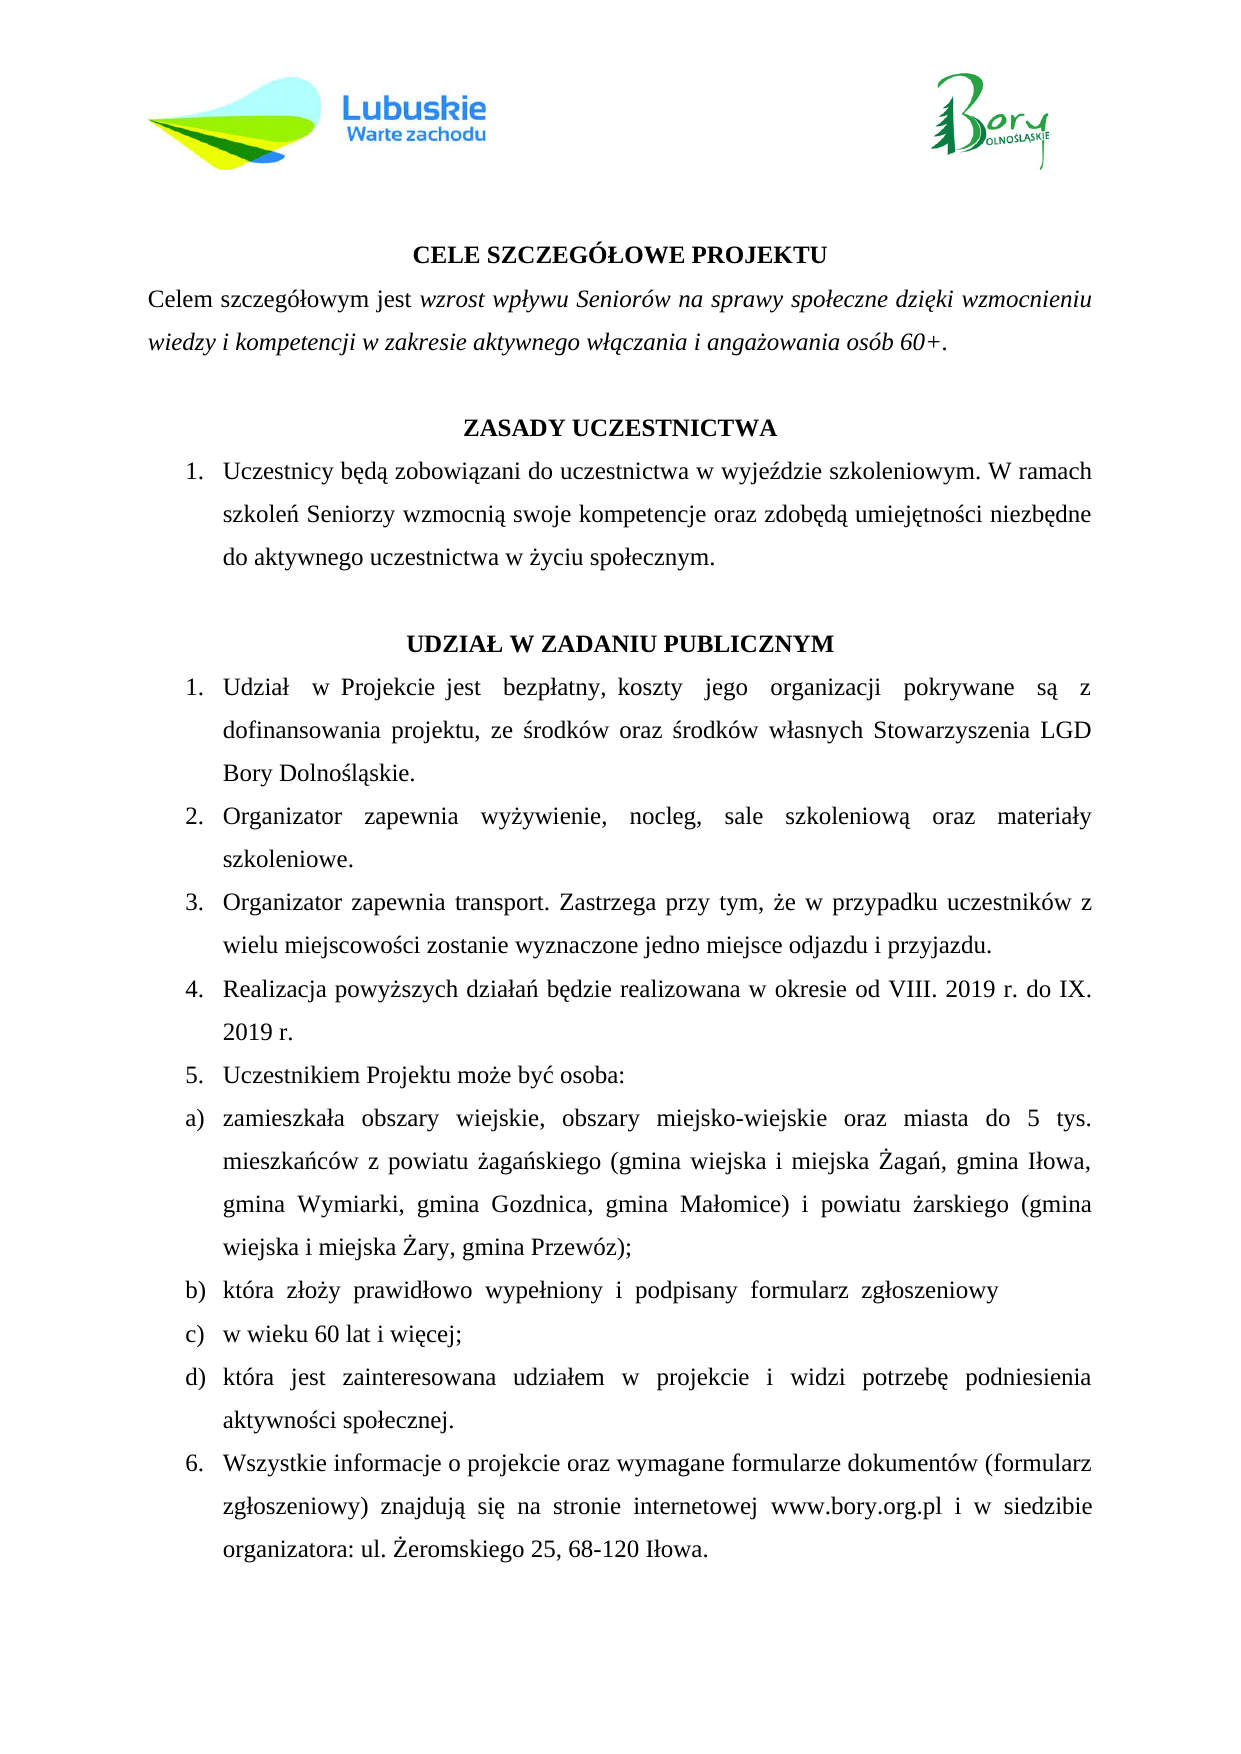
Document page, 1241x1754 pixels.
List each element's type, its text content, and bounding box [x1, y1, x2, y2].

text UDZIAŁ W ZADANIU PUBLICZNYM [148, 629, 1093, 657]
picture [930, 73, 1050, 170]
list Organizator zapewnia wyżywienie, nocleg, sale szkoleniową oraz materiały szkoleniowe. [185, 801, 1093, 873]
list Uczestnicy będą zobowiązani do uczestnictwa w wyjeździe szkoleniowym. W ramach szkoleń Seniorzy wzmocnią swoje kompetencje oraz zdobędą umiejętności niezbędne do aktywnego uczestnictwa w życiu społecznym. [185, 456, 1093, 571]
text Celem szczegółowym jest wzrost wpływu Seniorów na sprawy społeczne dzięki wzmocnieniu wiedzy i kompetencji w zakresie aktywnego włączania i angażowania osób 60+. [148, 284, 1093, 356]
list Uczestnikiem Projektu może być osoba: [185, 1060, 1093, 1089]
list która jest zainteresowana udziałem w projekcie i widzi potrzebę podniesienia aktywności społecznej. [185, 1362, 1093, 1434]
picture [147, 77, 486, 170]
list Realizacja powyższych działań będzie realizowana w okresie od VIII. 2019 r. do IX. 2019 r. [185, 974, 1093, 1046]
list Organizator zapewnia transport. Zastrzega przy tym, że w przypadku uczestników z wielu miejscowości zostanie wyznaczone jedno miejsce odjazdu i przyjazdu. [185, 887, 1093, 959]
list Wszystkie informacje o projekcie oraz wymagane formularze dokumentów (formularz zgłoszeniowy) znajdują się na stronie internetowej www.bory.org.pl i w siedzibie organizatora: ul. Żeromskiego 25, 68-120 Iłowa. [185, 1448, 1093, 1563]
list która złoży prawidłowo wypełniony i podpisany formularz zgłoszeniowy [185, 1276, 1093, 1304]
list zamieszkała obszary wiejskie, obszary miejsko-wiejskie oraz miasta do 5 tys. mieszkańców z powiatu żagańskiego (gmina wiejska i miejska Żagań, gmina Iłowa, gmina Wymiarki, gmina Gozdnica, gmina Małomice) i powiatu żarskiego (gmina wiejska i miejska Żary, gmina Przewóz); [185, 1103, 1093, 1261]
text CELE SZCZEGÓŁOWE PROJEKTU [148, 241, 1093, 269]
list w wieku 60 lat i więcej; [185, 1319, 1093, 1347]
text ZASADY UCZESTNICTWA [148, 413, 1093, 442]
list Udział w Projekcie jest bezpłatny, koszty jego organizacji pokrywane są z dofinansowania projektu, ze środków oraz środków własnych Stowarzyszenia LGD Bory Dolnośląskie. [185, 672, 1093, 787]
